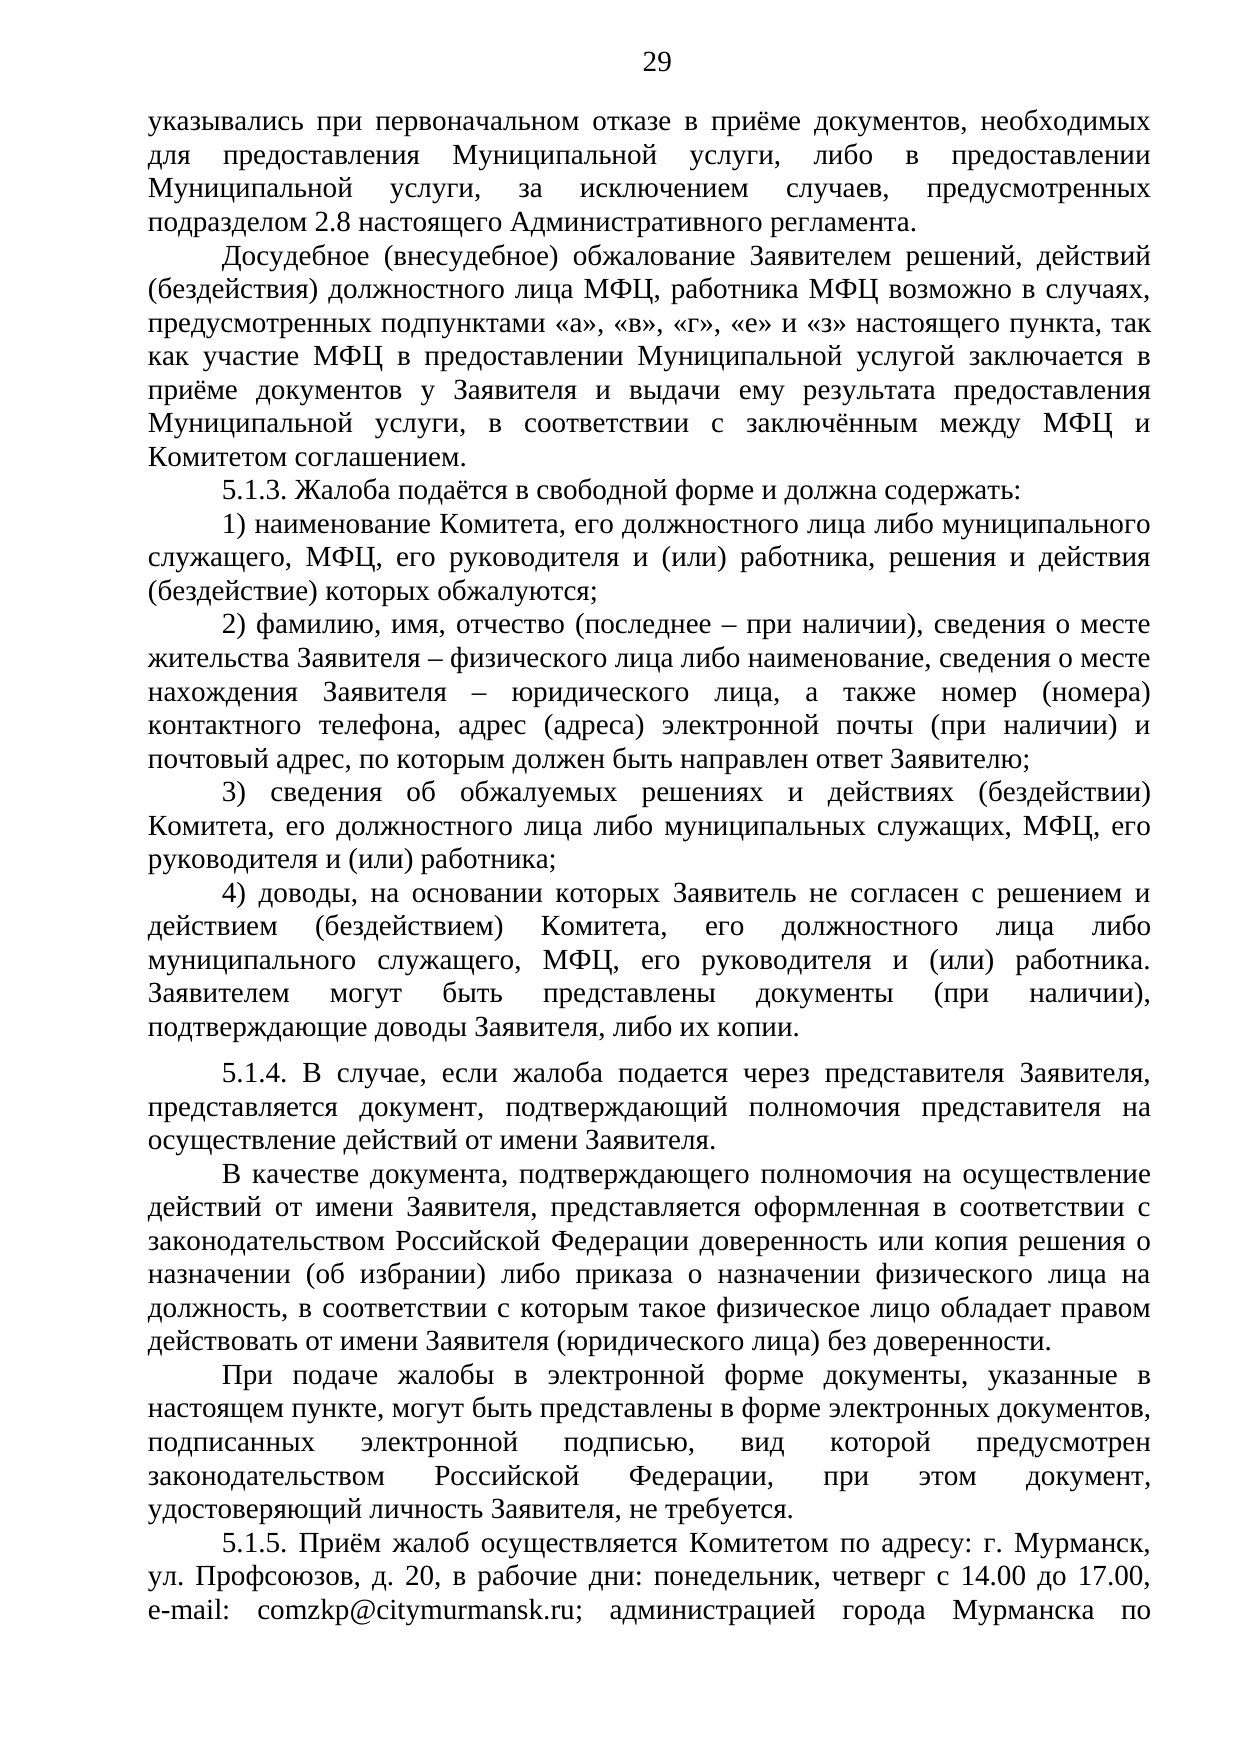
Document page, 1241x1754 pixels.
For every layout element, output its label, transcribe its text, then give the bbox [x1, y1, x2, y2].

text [148, 103, 1152, 238]
text 3) сведения об обжалуемых решениях и действиях (бездействии) Комитета, его должностного лица либо муниципальных служащих, МФЦ, его руководителя и (или) работника; [148, 774, 1152, 875]
text Досудебное (внесудебное) обжалование Заявителем решений, действий (бездействия) должностного лица МФЦ, работника МФЦ возможно в случаях, предусмотренных подпунктами «а», «в», «г», «е» и «з» настоящего пункта, так как участие МФЦ в предоставлении Муниципальной услугой заключается в приёме документов у Заявителя и выдачи ему результата предоставления Муниципальной услуги, в соответствии с заключённым между МФЦ и Комитетом соглашением. [148, 238, 1152, 472]
text 5.1.4. В случае, если жалоба подается через представителя Заявителя, представляется документ, подтверждающий полномочия представителя на осуществление действий от имени Заявителя. [148, 1055, 1152, 1156]
text В качестве документа, подтверждающего полномочия на осуществление действий от имени Заявителя, представляется оформленная в соответствии с законодательством Российской Федерации доверенность или копия решения о назначении (об избрании) либо приказа о назначении физического лица на должность, в соответствии с которым такое физическое лицо обладает правом действовать от имени Заявителя (юридического лица) без доверенности. [148, 1156, 1152, 1357]
text 4) доводы, на основании которых Заявитель не согласен с решением и действием (бездействием) Комитета, его должностного лица либо муниципального служащего, МФЦ, его руководителя и (или) работника. Заявителем могут быть представлены документы (при наличии), подтверждающие доводы Заявителя, либо их копии. [148, 875, 1152, 1043]
text При подаче жалобы в электронной форме документы, указанные в настоящем пункте, могут быть представлены в форме электронных документов, подписанных электронной подписью, вид которой предусмотрен законодательством Российской Федерации, при этом документ, удостоверяющий личность Заявителя, не требуется. [148, 1357, 1152, 1525]
text 5.1.3. Жалоба подаётся в свободной форме и должна содержать: [148, 472, 1152, 506]
text 2) фамилию, имя, отчество (последнее – при наличии), сведения о месте жительства Заявителя – физического лица либо наименование, сведения о месте нахождения Заявителя – юридического лица, а также номер (номера) контактного телефона, адрес (адреса) электронной почты (при наличии) и почтовый адрес, по которым должен быть направлен ответ Заявителю; [148, 607, 1152, 774]
text 1) наименование Комитета, его должностного лица либо муниципального служащего, МФЦ, его руководителя и (или) работника, решения и действия (бездействие) которых обжалуются; [148, 506, 1152, 607]
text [148, 1525, 1152, 1625]
